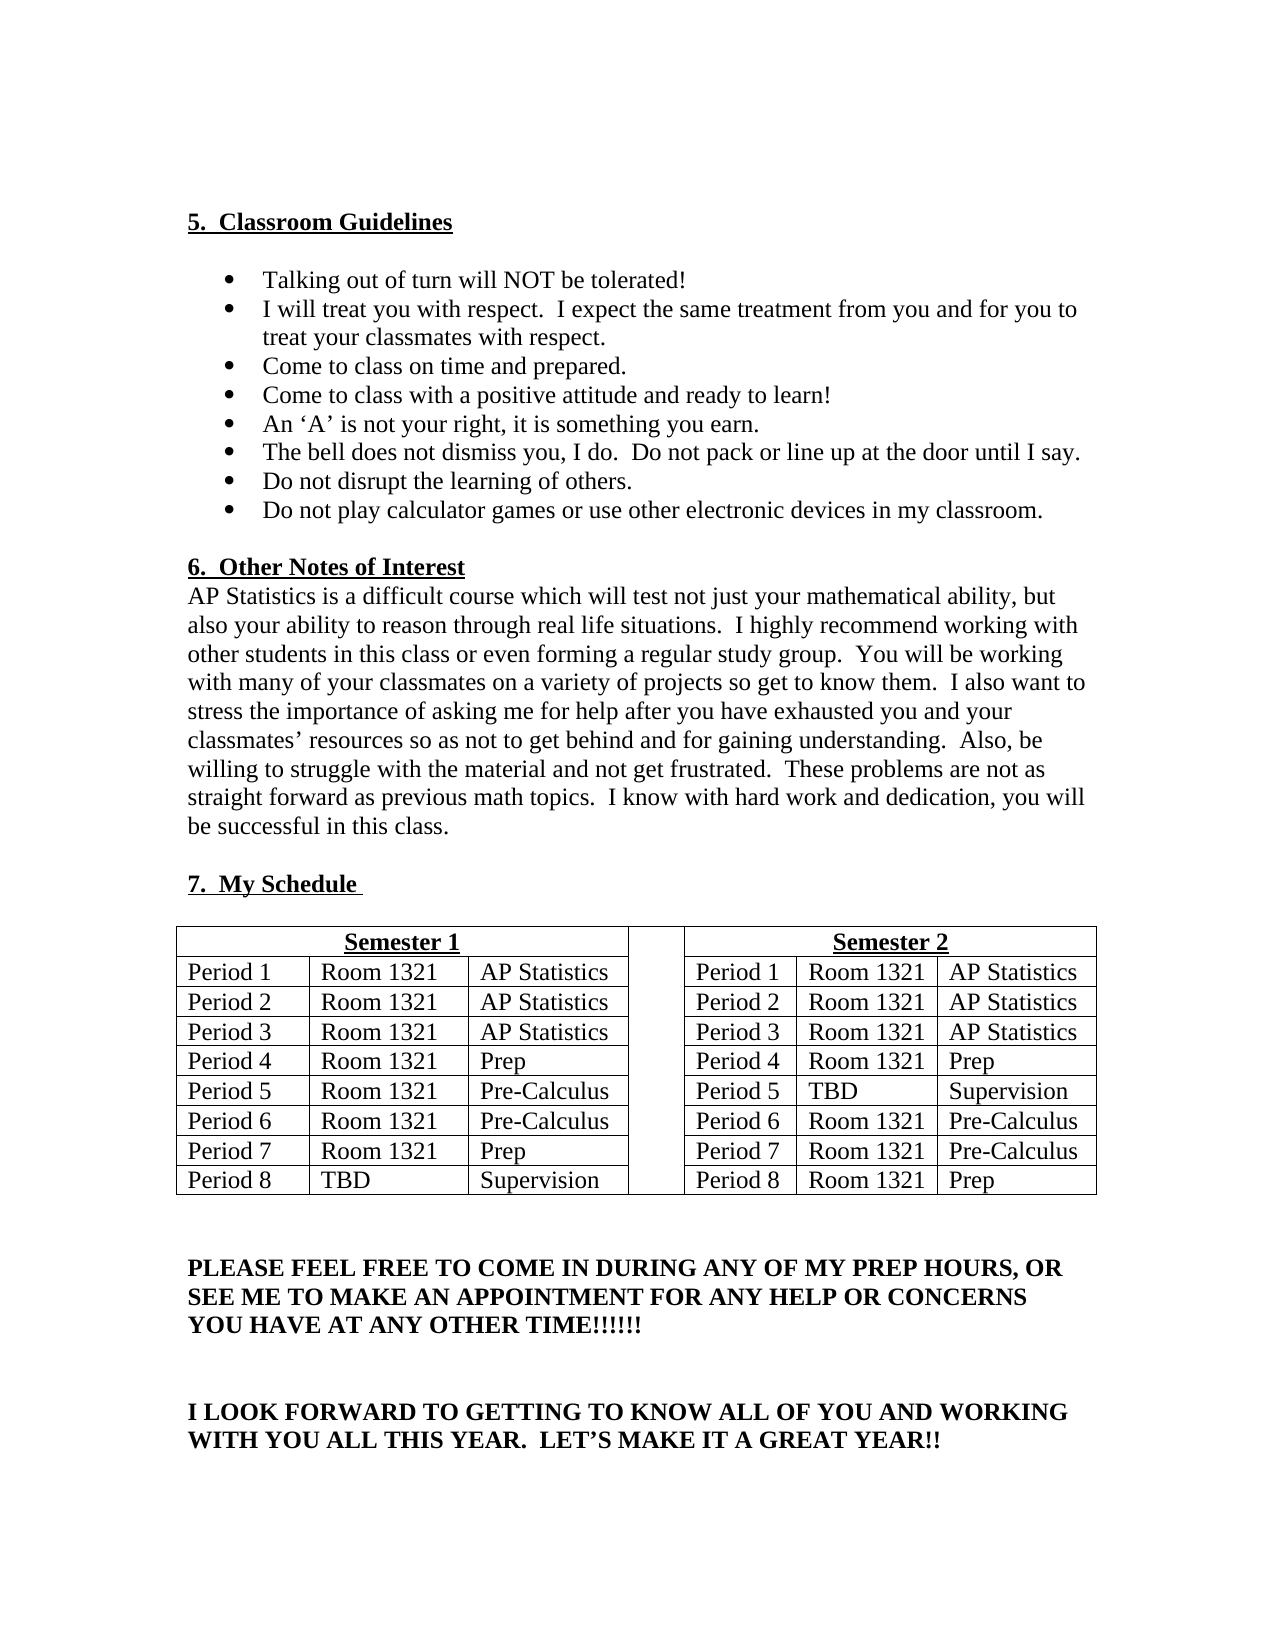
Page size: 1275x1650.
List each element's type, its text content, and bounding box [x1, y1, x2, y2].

table_cell Period 1 [177, 957, 309, 986]
list Come to class on time and prepared. [225, 351, 1087, 380]
table_cell Room 1321 [797, 957, 937, 986]
table_cell AP Statistics [469, 987, 628, 1016]
table_cell Period 8 [177, 1166, 309, 1194]
text I LOOK FORWARD TO GETTING TO KNOW ALL OF YOU AND WORKING WITH YOU ALL THIS YEAR. LET’S MAKE IT A GREAT YEAR!! [187, 1397, 1087, 1454]
table_header [629, 927, 684, 1194]
table_cell Period 6 [177, 1106, 309, 1135]
table_cell Period 5 [685, 1076, 796, 1105]
text AP Statistics is a difficult course which will test not just your mathematical ability, but also your ability to reason through real life situations. I highly recommend working with other students in this class or even forming a regular study group. You will be working with many of your classmates on a variety of projects so get to know them. I also want to stress the importance of asking me for help after you have exhausted you and your classmates’ resources so as not to get behind and for gaining understanding. Also, be willing to struggle with the material and not get frustrated. These problems are not as straight forward as previous math topics. I know with hard work and dedication, you will be successful in this class. [187, 581, 1087, 840]
table_cell Pre-Calculus [469, 1106, 628, 1135]
table_cell Room 1321 [797, 1017, 937, 1045]
table_cell Room 1321 [310, 987, 468, 1016]
table_cell Room 1321 [797, 1136, 937, 1164]
list An ‘A’ is not your right, it is something you earn. [225, 409, 1087, 437]
table_cell Room 1321 [310, 1017, 468, 1045]
table_cell Period 3 [177, 1017, 309, 1045]
table_cell Period 7 [177, 1136, 309, 1164]
table_header Semester 2 [685, 927, 1096, 956]
table_cell AP Statistics [938, 957, 1096, 986]
table_cell Room 1321 [310, 957, 468, 986]
table_cell Room 1321 [310, 1106, 468, 1135]
list The bell does not dismiss you, I do. Do not pack or line up at the door until I say. [225, 437, 1087, 466]
list Do not disrupt the learning of others. [225, 466, 1087, 495]
table_header Semester 1 [177, 927, 628, 956]
table_cell Period 2 [177, 987, 309, 1016]
table_cell Period 4 [177, 1046, 309, 1075]
text 5. Classroom Guidelines [187, 207, 1087, 236]
table_cell AP Statistics [938, 1017, 1096, 1045]
table_cell Room 1321 [310, 1076, 468, 1105]
table_cell Room 1321 [797, 1166, 937, 1194]
table_cell Period 7 [685, 1136, 796, 1164]
table_cell Period 1 [685, 957, 796, 986]
table_cell Supervision [469, 1166, 628, 1194]
list Talking out of turn will NOT be tolerated! [225, 265, 1087, 294]
table_cell Room 1321 [797, 987, 937, 1016]
table_cell AP Statistics [469, 1017, 628, 1045]
table_cell Room 1321 [797, 1046, 937, 1075]
table_cell AP Statistics [938, 987, 1096, 1016]
table_cell Prep [469, 1046, 628, 1075]
table_cell TBD [797, 1076, 937, 1105]
table_cell TBD [310, 1166, 468, 1194]
table_cell Room 1321 [310, 1136, 468, 1164]
table_cell Pre-Calculus [469, 1076, 628, 1105]
table_cell Period 4 [685, 1046, 796, 1075]
list Do not play calculator games or use other electronic devices in my classroom. [225, 495, 1087, 524]
table_cell Period 3 [685, 1017, 796, 1045]
table_cell Pre-Calculus [938, 1136, 1096, 1164]
text 7. My Schedule [187, 869, 1087, 897]
text PLEASE FEEL FREE TO COME IN DURING ANY OF MY PREP HOURS, OR SEE ME TO MAKE AN APPOINTMENT FOR ANY HELP OR CONCERNS YOU HAVE AT ANY OTHER TIME!!!!!! [187, 1253, 1087, 1339]
table_cell AP Statistics [469, 957, 628, 986]
table_cell Room 1321 [310, 1046, 468, 1075]
table_cell Period 6 [685, 1106, 796, 1135]
list I will treat you with respect. I expect the same treatment from you and for you to treat your classmates with respect. [225, 294, 1087, 351]
table_cell Period 5 [177, 1076, 309, 1105]
table_cell Pre-Calculus [938, 1106, 1096, 1135]
table_cell Prep [938, 1166, 1096, 1194]
list Come to class with a positive attitude and ready to learn! [225, 380, 1087, 409]
table_cell Supervision [938, 1076, 1096, 1105]
table_cell Period 2 [685, 987, 796, 1016]
table_cell Room 1321 [797, 1106, 937, 1135]
table_cell Period 8 [685, 1166, 796, 1194]
table_cell Prep [938, 1046, 1096, 1075]
table_cell Prep [469, 1136, 628, 1164]
text 6. Other Notes of Interest [187, 552, 1087, 581]
